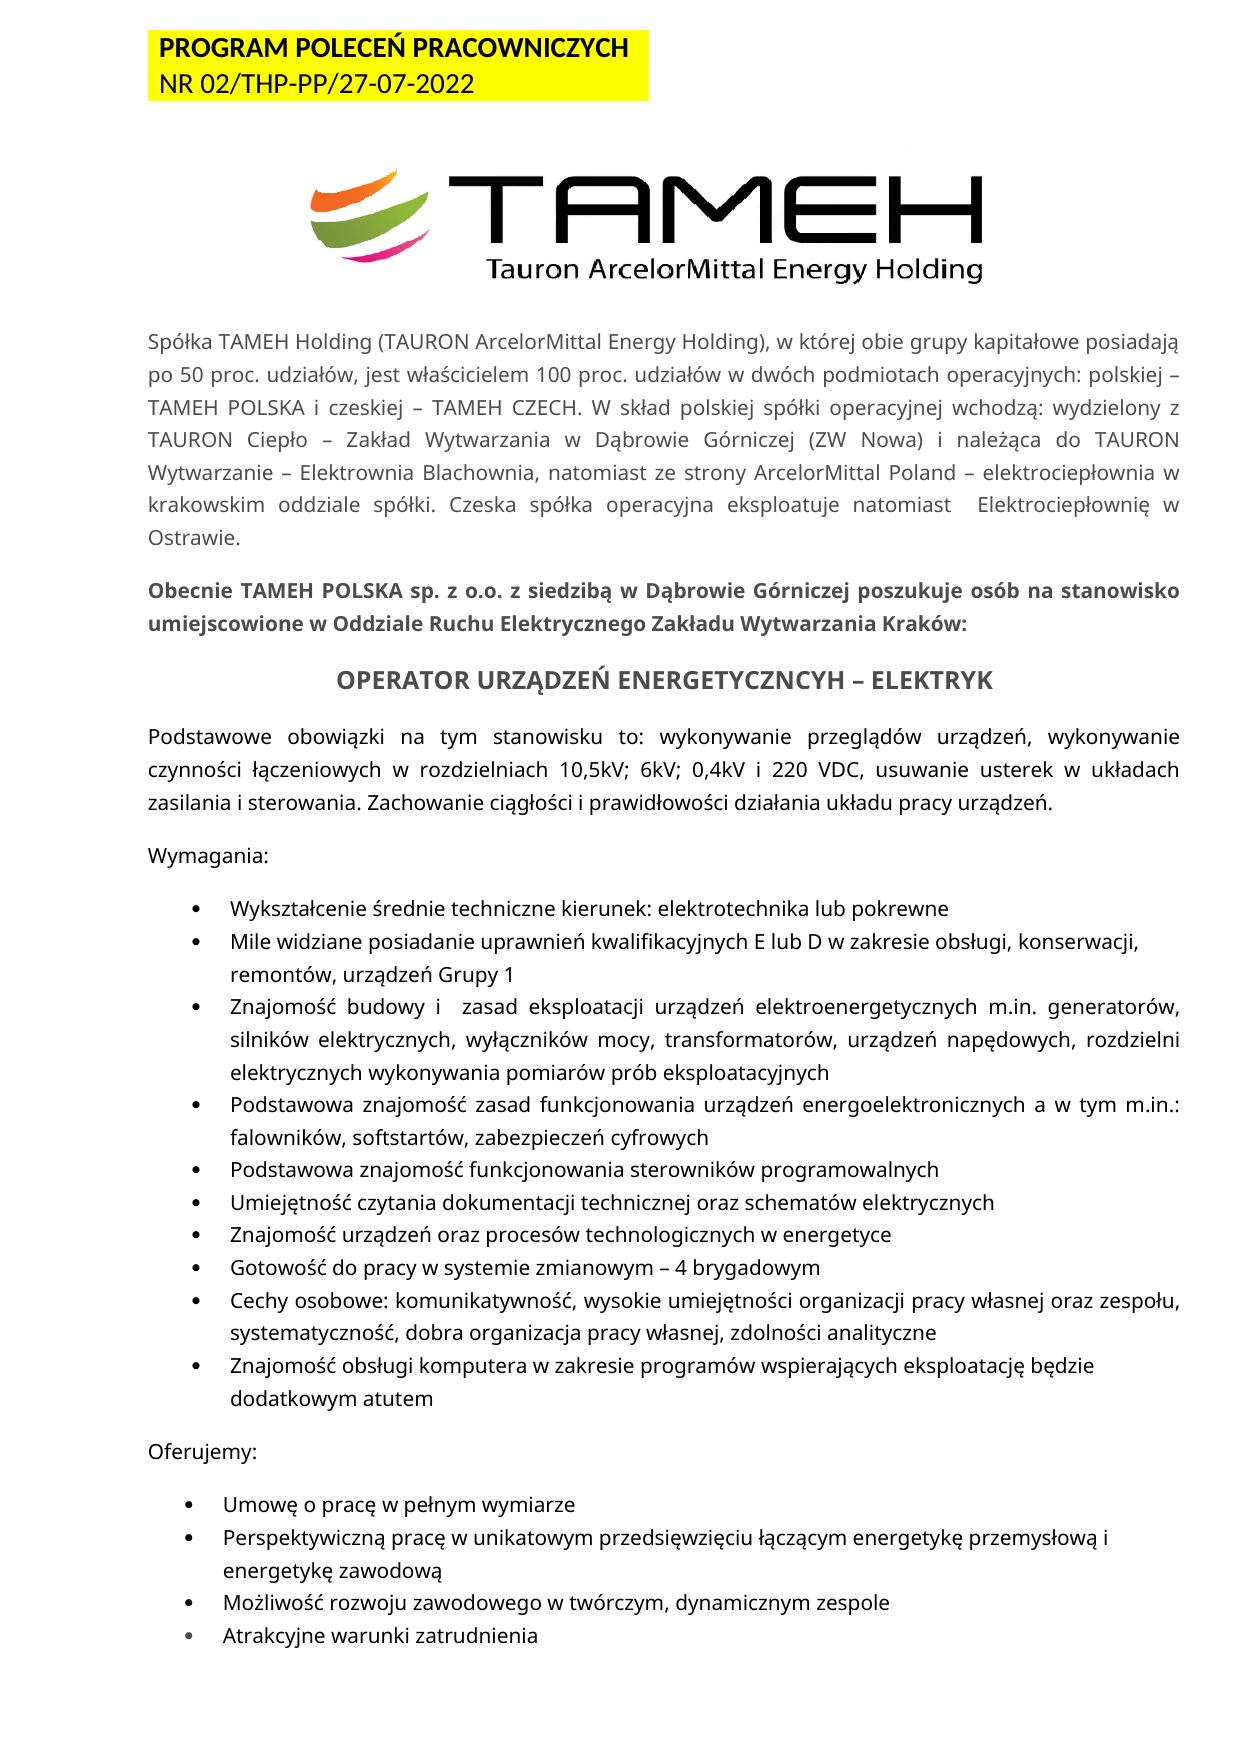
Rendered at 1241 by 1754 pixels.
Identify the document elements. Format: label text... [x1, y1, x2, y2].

list Wykształcenie średnie techniczne kierunek: elektrotechnika lub pokrewne [192, 894, 1181, 923]
text Oferujemy: [148, 1437, 1181, 1466]
list Atrakcyjne warunki zatrudnienia [185, 1621, 1181, 1649]
list Znajomość budowy i zasad eksploatacji urządzeń elektroenergetycznych m.in. generatorów, silników elektrycznych, wyłączników mocy, transformatorów, urządzeń napędowych, rozdzielni elektrycznych wykonywania pomiarów prób eksploatacyjnych [192, 992, 1181, 1086]
list Możliwość rozwoju zawodowego w twórczym, dynamicznym zespole [185, 1588, 1181, 1617]
text Spółka TAMEH Holding (TAURON ArcelorMittal Energy Holding), w której obie grupy kapitałowe posiadają po 50 proc. udziałów, jest właścicielem 100 proc. udziałów w dwóch podmiotach operacyjnych: polskiej – TAMEH POLSKA i czeskiej – TAMEH CZECH. W skład polskiej spółki operacyjnej wchodzą: wydzielony z TAURON Ciepło – Zakład Wytwarzania w Dąbrowie Górniczej (ZW Nowa) i należąca do TAURON Wytwarzanie – Elektrownia Blachownia, natomiast ze strony ArcelorMittal Poland – elektrociepłownia w krakowskim oddziale spółki. Czeska spółka operacyjna eksploatuje natomiast Elektrociepłownię w Ostrawie. [148, 327, 1181, 551]
text Podstawowe obowiązki na tym stanowisku to: wykonywanie przeglądów urządzeń, wykonywanie czynności łączeniowych w rozdzielniach 10,5kV; 6kV; 0,4kV i 220 VDC, usuwanie usterek w układach zasilania i sterowania. Zachowanie ciągłości i prawidłowości działania układu pracy urządzeń. [148, 722, 1181, 816]
text Wymagania: [148, 841, 1181, 869]
text Obecnie TAMEH POLSKA sp. z o.o. z siedzibą w Dąbrowie Górniczej poszukuje osób na stanowisko umiejscowione w Oddziale Ruchu Elektrycznego Zakładu Wytwarzania Kraków: [148, 576, 1181, 637]
list Cechy osobowe: komunikatywność, wysokie umiejętności organizacji pracy własnej oraz zespołu, systematyczność, dobra organizacja pracy własnej, zdolności analityczne [192, 1286, 1181, 1347]
picture [296, 147, 1033, 297]
list Mile widziane posiadanie uprawnień kwalifikacyjnych E lub D w zakresie obsługi, konserwacji, remontów, urządzeń Grupy 1 [192, 927, 1181, 988]
list Podstawowa znajomość zasad funkcjonowania urządzeń energoelektronicznych a w tym m.in.: falowników, softstartów, zabezpieczeń cyfrowych [192, 1090, 1181, 1151]
list Znajomość urządzeń oraz procesów technologicznych w energetyce [192, 1221, 1181, 1249]
list Umowę o pracę w pełnym wymiarze [185, 1491, 1181, 1519]
list Perspektywiczną pracę w unikatowym przedsięwzięciu łączącym energetykę przemysłową i energetykę zawodową [185, 1523, 1181, 1584]
list Podstawowa znajomość funkcjonowania sterowników programowalnych [192, 1155, 1181, 1184]
list Znajomość obsługi komputera w zakresie programów wspierających eksploatację będzie dodatkowym atutem [192, 1351, 1181, 1412]
list Umiejętność czytania dokumentacji technicznej oraz schematów elektrycznych [192, 1188, 1181, 1216]
text OPERATOR URZĄDZEŃ ENERGETYCZNCYH – ELEKTRYK [148, 662, 1181, 697]
list Gotowość do pracy w systemie zmianowym – 4 brygadowym [192, 1253, 1181, 1282]
